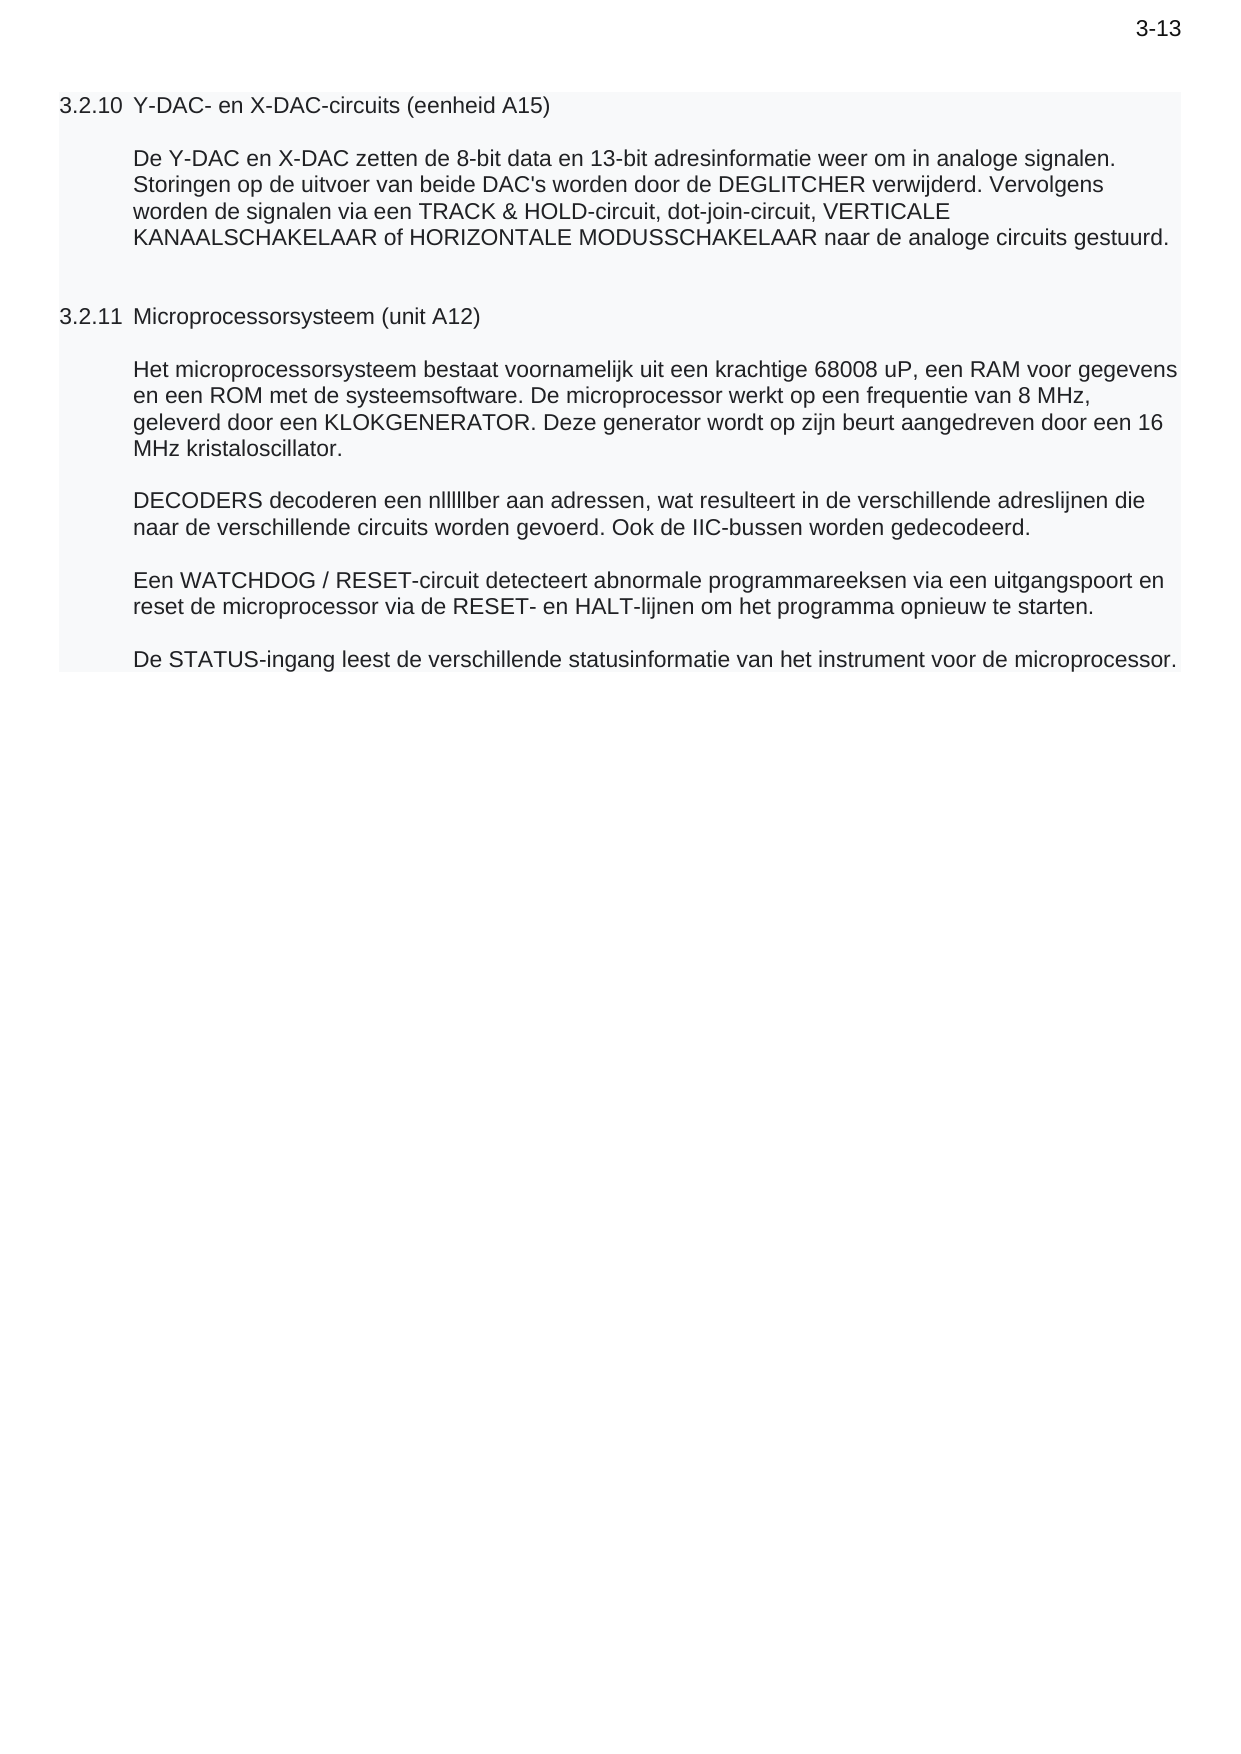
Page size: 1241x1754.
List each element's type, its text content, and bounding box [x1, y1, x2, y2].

text De STATUS-ingang leest de verschillende statusinformatie van het instrument voor de microprocessor. [59, 646, 1181, 672]
text DECODERS decoderen een nlllllber aan adressen, wat resulteert in de verschillende adreslijnen die naar de verschillende circuits worden gevoerd. Ook de IIC-bussen worden gedecodeerd. [59, 487, 1181, 540]
text Een WATCHDOG / RESET-circuit detecteert abnormale programmareeksen via een uitgangspoort en reset de microprocessor via de RESET- en HALT-lijnen om het programma opnieuw te starten. [59, 567, 1181, 619]
text De Y-DAC en X-DAC zetten de 8-bit data en 13-bit adresinformatie weer om in analoge signalen. Storingen op de uitvoer van beide DAC's worden door de DEGLITCHER verwijderd. Vervolgens worden de signalen via een TRACK & HOLD-circuit, dot-join-circuit, VERTICALE KANAALSCHAKELAAR of HORIZONTALE MODUSSCHAKELAAR naar de analoge circuits gestuurd. [59, 145, 1181, 250]
text 3.2.10 Y-DAC- en X-DAC-circuits (eenheid A15) [59, 92, 1181, 118]
text 3.2.11 Microprocessorsysteem (unit A12) [59, 303, 1181, 329]
text 3-13 [59, 15, 1181, 41]
text Het microprocessorsysteem bestaat voornamelijk uit een krachtige 68008 uP, een RAM voor gegevens en een ROM met de systeemsoftware. De microprocessor werkt op een frequentie van 8 MHz, geleverd door een KLOKGENERATOR. Deze generator wordt op zijn beurt aangedreven door een 16 MHz kristaloscillator. [59, 356, 1181, 461]
